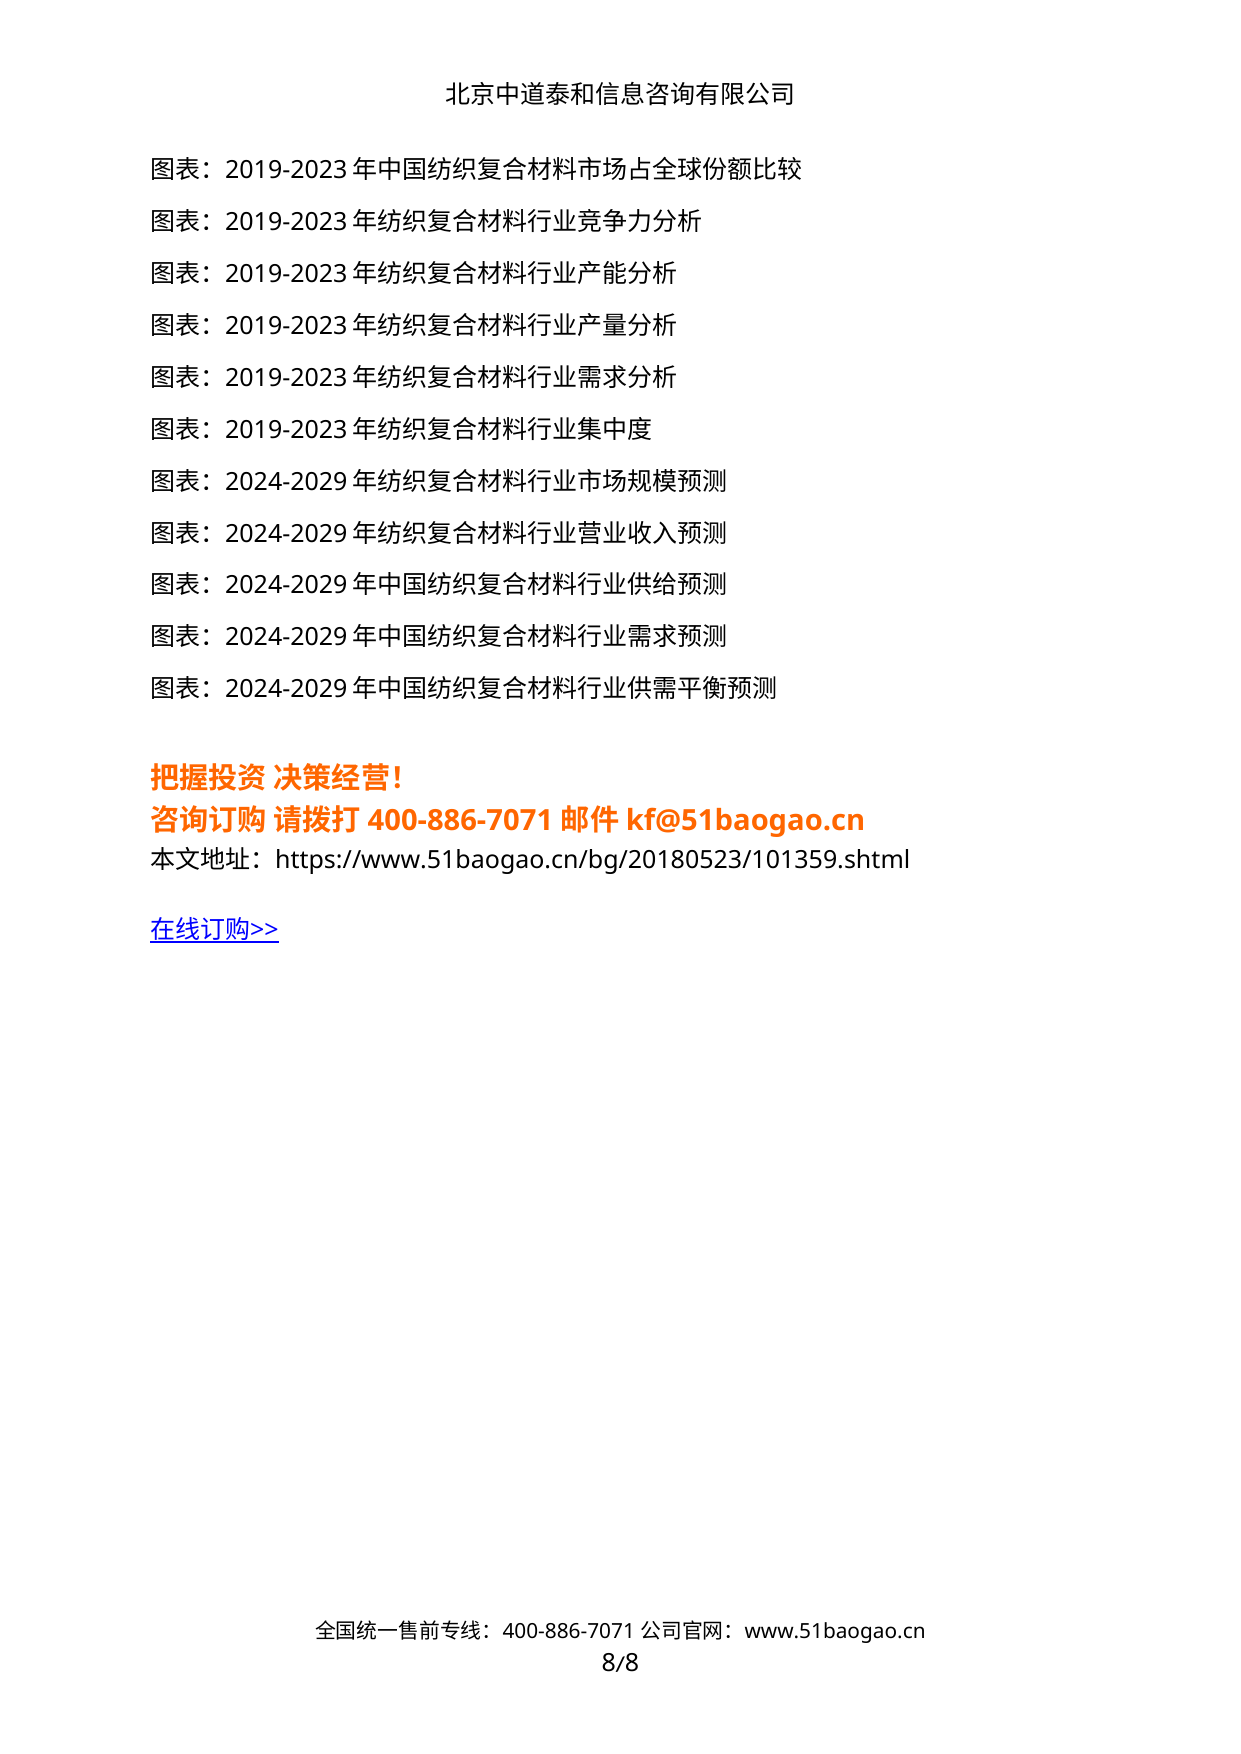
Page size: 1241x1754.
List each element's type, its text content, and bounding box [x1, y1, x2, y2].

text 把握投资 决策经营！咨询订购 请拨打 400-886-7071 邮件 kf@51baogao.cn本文地址：https://www.51baogao.cn/bg/20180523/101359.shtml [150, 721, 1090, 876]
text 在线订购>> [150, 876, 1090, 946]
text 图表：2019-2023年纺织复合材料行业竞争力分析 [150, 202, 1090, 238]
text 图表：2019-2023年中国纺织复合材料市场占全球份额比较 [150, 150, 1090, 186]
text 图表：2024-2029年中国纺织复合材料行业供需平衡预测 [150, 669, 1090, 705]
text 图表：2024-2029年纺织复合材料行业市场规模预测 [150, 461, 1090, 497]
text 图表：2024-2029年中国纺织复合材料行业需求预测 [150, 617, 1090, 653]
text 图表：2019-2023年纺织复合材料行业产能分析 [150, 254, 1090, 290]
text 图表：2019-2023年纺织复合材料行业产量分析 [150, 306, 1090, 342]
text 图表：2024-2029年中国纺织复合材料行业供给预测 [150, 565, 1090, 601]
text 图表：2019-2023年纺织复合材料行业需求分析 [150, 357, 1090, 394]
text 图表：2024-2029年纺织复合材料行业营业收入预测 [150, 513, 1090, 549]
text 图表：2019-2023年纺织复合材料行业集中度 [150, 409, 1090, 446]
